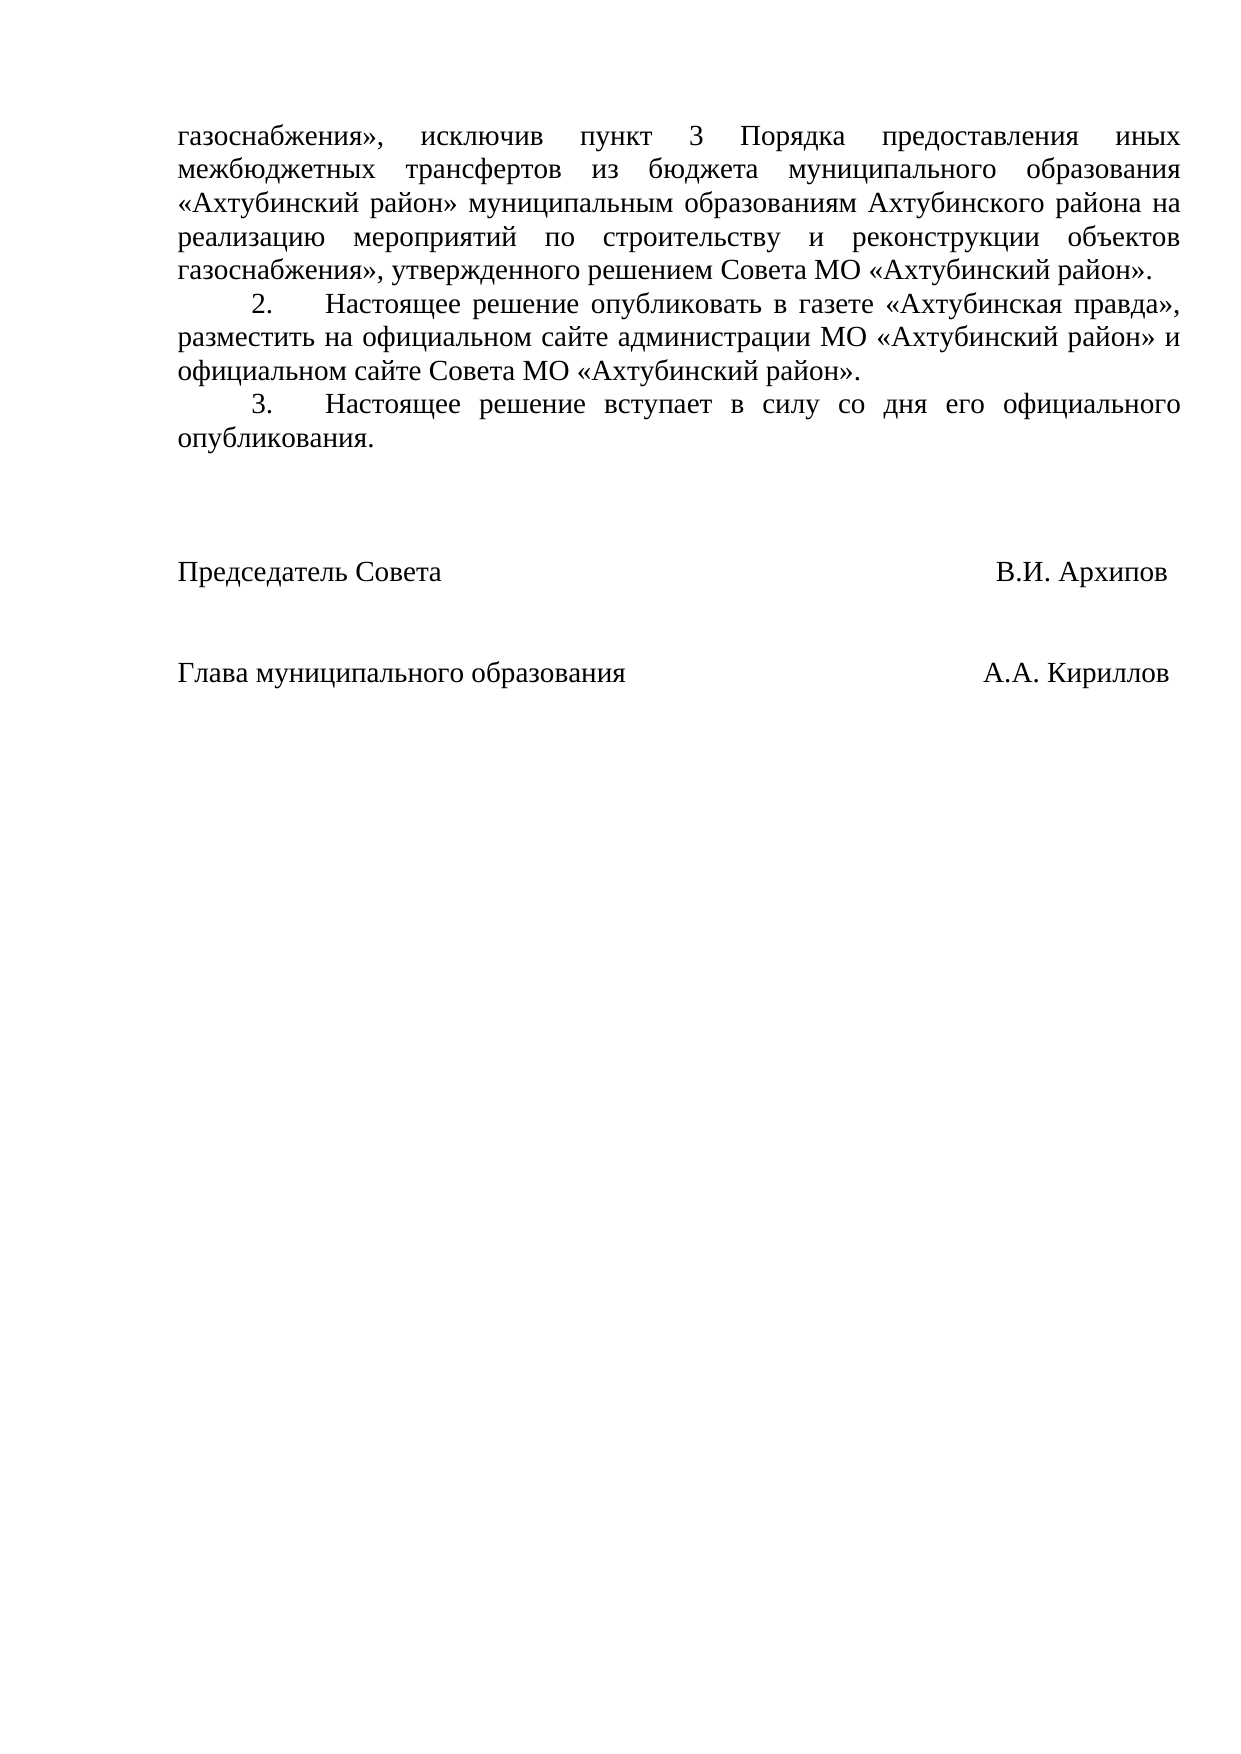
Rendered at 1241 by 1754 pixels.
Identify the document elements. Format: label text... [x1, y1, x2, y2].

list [177, 118, 1181, 286]
list Настоящее решение опубликовать в газете «Ахтубинская правда», разместить на официальном сайте администрации МО «Ахтубинский район» и официальном сайте Совета МО «Ахтубинский район». [177, 286, 1181, 386]
title Председатель Совета В.И. Архипов [177, 554, 1181, 588]
list Настоящее решение вступает в силу со дня его официального опубликования. [177, 386, 1181, 453]
title Глава муниципального образования А.А. Кириллов [177, 655, 1181, 688]
